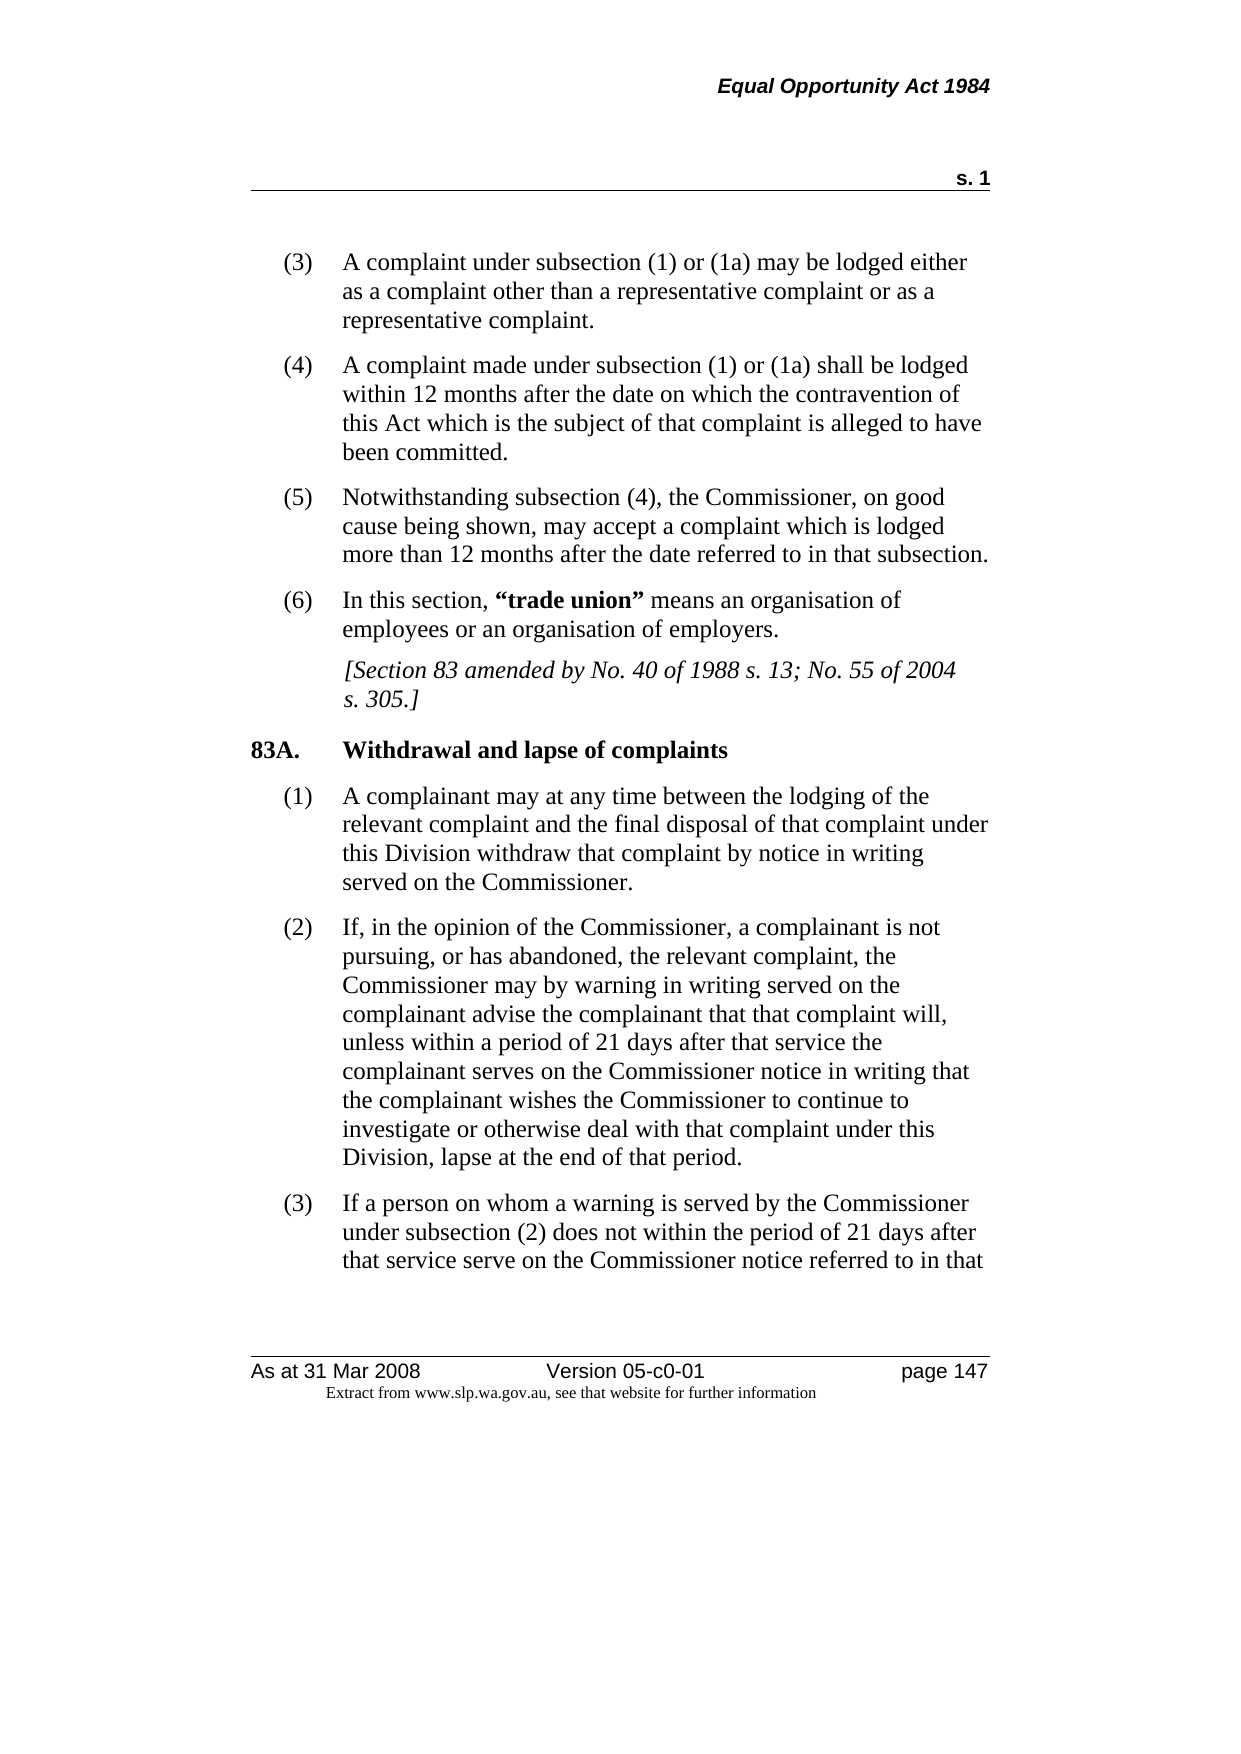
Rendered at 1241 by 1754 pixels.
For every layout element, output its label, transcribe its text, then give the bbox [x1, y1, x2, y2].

text [Section 83 amended by No. 40 of 1988 s. 13; No. 55 of 2004 s. 305.] [251, 655, 990, 712]
text (4) A complaint made under subsection (1) or (1a) shall be lodged within 12 months after the date on which the contravention of this Act which is the subject of that complaint is alleged to have been committed. [251, 350, 990, 465]
text (5) Notwithstanding subsection (4), the Commissioner, on good cause being shown, may accept a complaint which is lodged more than 12 months after the date referred to in that subsection. [251, 482, 990, 568]
text (2) If, in the opinion of the Commissioner, a complainant is not pursuing, or has abandoned, the relevant complaint, the Commissioner may by warning in writing served on the complainant advise the complainant that that complaint will, unless within a period of 21 days after that service the complainant serves on the Commissioner notice in writing that the complainant wishes the Commissioner to continue to investigate or otherwise deal with that complaint under this Division, lapse at the end of that period. [251, 912, 990, 1171]
text (1) A complainant may at any time between the lodging of the relevant complaint and the final disposal of that complaint under this Division withdraw that complaint by notice in writing served on the Commissioner. [251, 781, 990, 896]
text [251, 1188, 990, 1274]
subtitle 83A. Withdrawal and lapse of complaints [251, 735, 990, 764]
text (3) A complaint under subsection (1) or (1a) may be lodged either as a complaint other than a representative complaint or as a representative complaint. [251, 247, 990, 334]
text (6) In this section, “trade union” means an organisation of employees or an organisation of employers. [251, 585, 990, 642]
